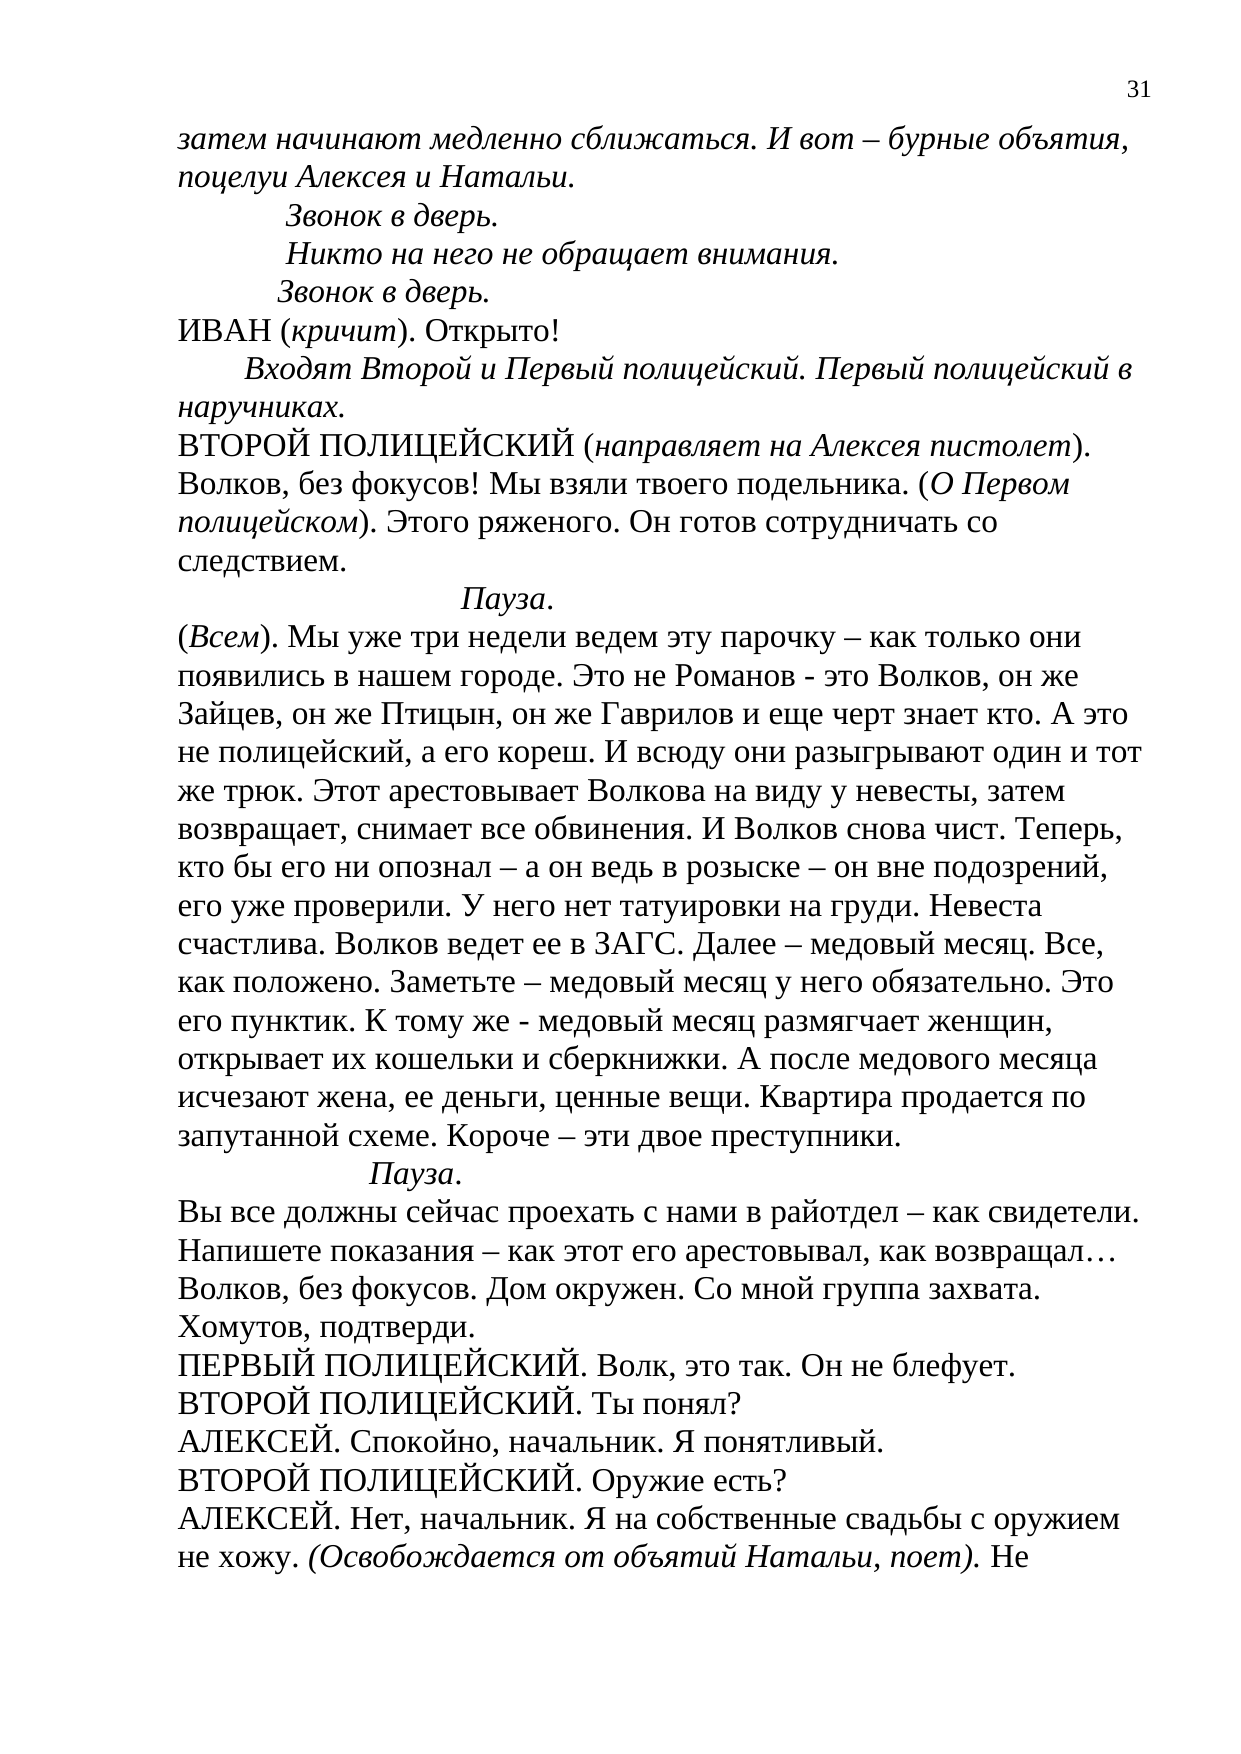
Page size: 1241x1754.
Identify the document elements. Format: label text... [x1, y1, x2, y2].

text ПЕРВЫЙ ПОЛИЦЕЙСКИЙ. Волк, это так. Он не блефует. [177, 1345, 1152, 1383]
text Вы все должны сейчас проехать с нами в райотдел – как свидетели. Напишете показания – как этот его арестовывал, как возвращал… Волков, без фокусов. Дом окружен. Со мной группа захвата. Хомутов, подтверди. [177, 1191, 1152, 1345]
text ВТОРОЙ ПОЛИЦЕЙСКИЙ. Ты понял? [177, 1383, 1152, 1421]
text Пауза. [177, 1153, 1152, 1191]
text АЛЕКСЕЙ. Спокойно, начальник. Я понятливый. [177, 1421, 1152, 1460]
text ИВАН (кричит). Открыто! [177, 310, 1152, 348]
text ВТОРОЙ ПОЛИЦЕЙСКИЙ. Оружие есть? [177, 1460, 1152, 1498]
text Звонок в дверь. [177, 271, 1152, 310]
text (Всем). Мы уже три недели ведем эту парочку – как только они появились в нашем городе. Это не Романов - это Волков, он же Зайцев, он же Птицын, он же Гаврилов и еще черт знает кто. А это не полицейский, а его кореш. И всюду они разыгрывают один и тот же трюк. Этот арестовывает Волкова на виду у невесты, затем возвращает, снимает все обвинения. И Волков снова чист. Теперь, кто бы его ни опознал – а он ведь в розыске – он вне подозрений, его уже проверили. У него нет татуировки на груди. Невеста счастлива. Волков ведет ее в ЗАГС. Далее – медовый месяц. Все, как положено. Заметьте – медовый месяц у него обязательно. Это его пунктик. К тому же - медовый месяц размягчает женщин, открывает их кошельки и сберкнижки. А после медового месяца исчезают жена, ее деньги, ценные вещи. Квартира продается по запутанной схеме. Короче – эти двое преступники. [177, 616, 1152, 1153]
text Входят Второй и Первый полицейский. Первый полицейский в наручниках. [177, 348, 1152, 425]
text ВТОРОЙ ПОЛИЦЕЙСКИЙ (направляет на Алексея пистолет). Волков, без фокусов! Мы взяли твоего подельника. (О Первом полицейском). Этого ряженого. Он готов сотрудничать со следствием. [177, 425, 1152, 578]
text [177, 1498, 1152, 1575]
text Никто на него не обращает внимания. [177, 233, 1152, 271]
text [177, 118, 1152, 195]
text Пауза. [177, 578, 1152, 616]
text Звонок в дверь. [177, 195, 1152, 233]
